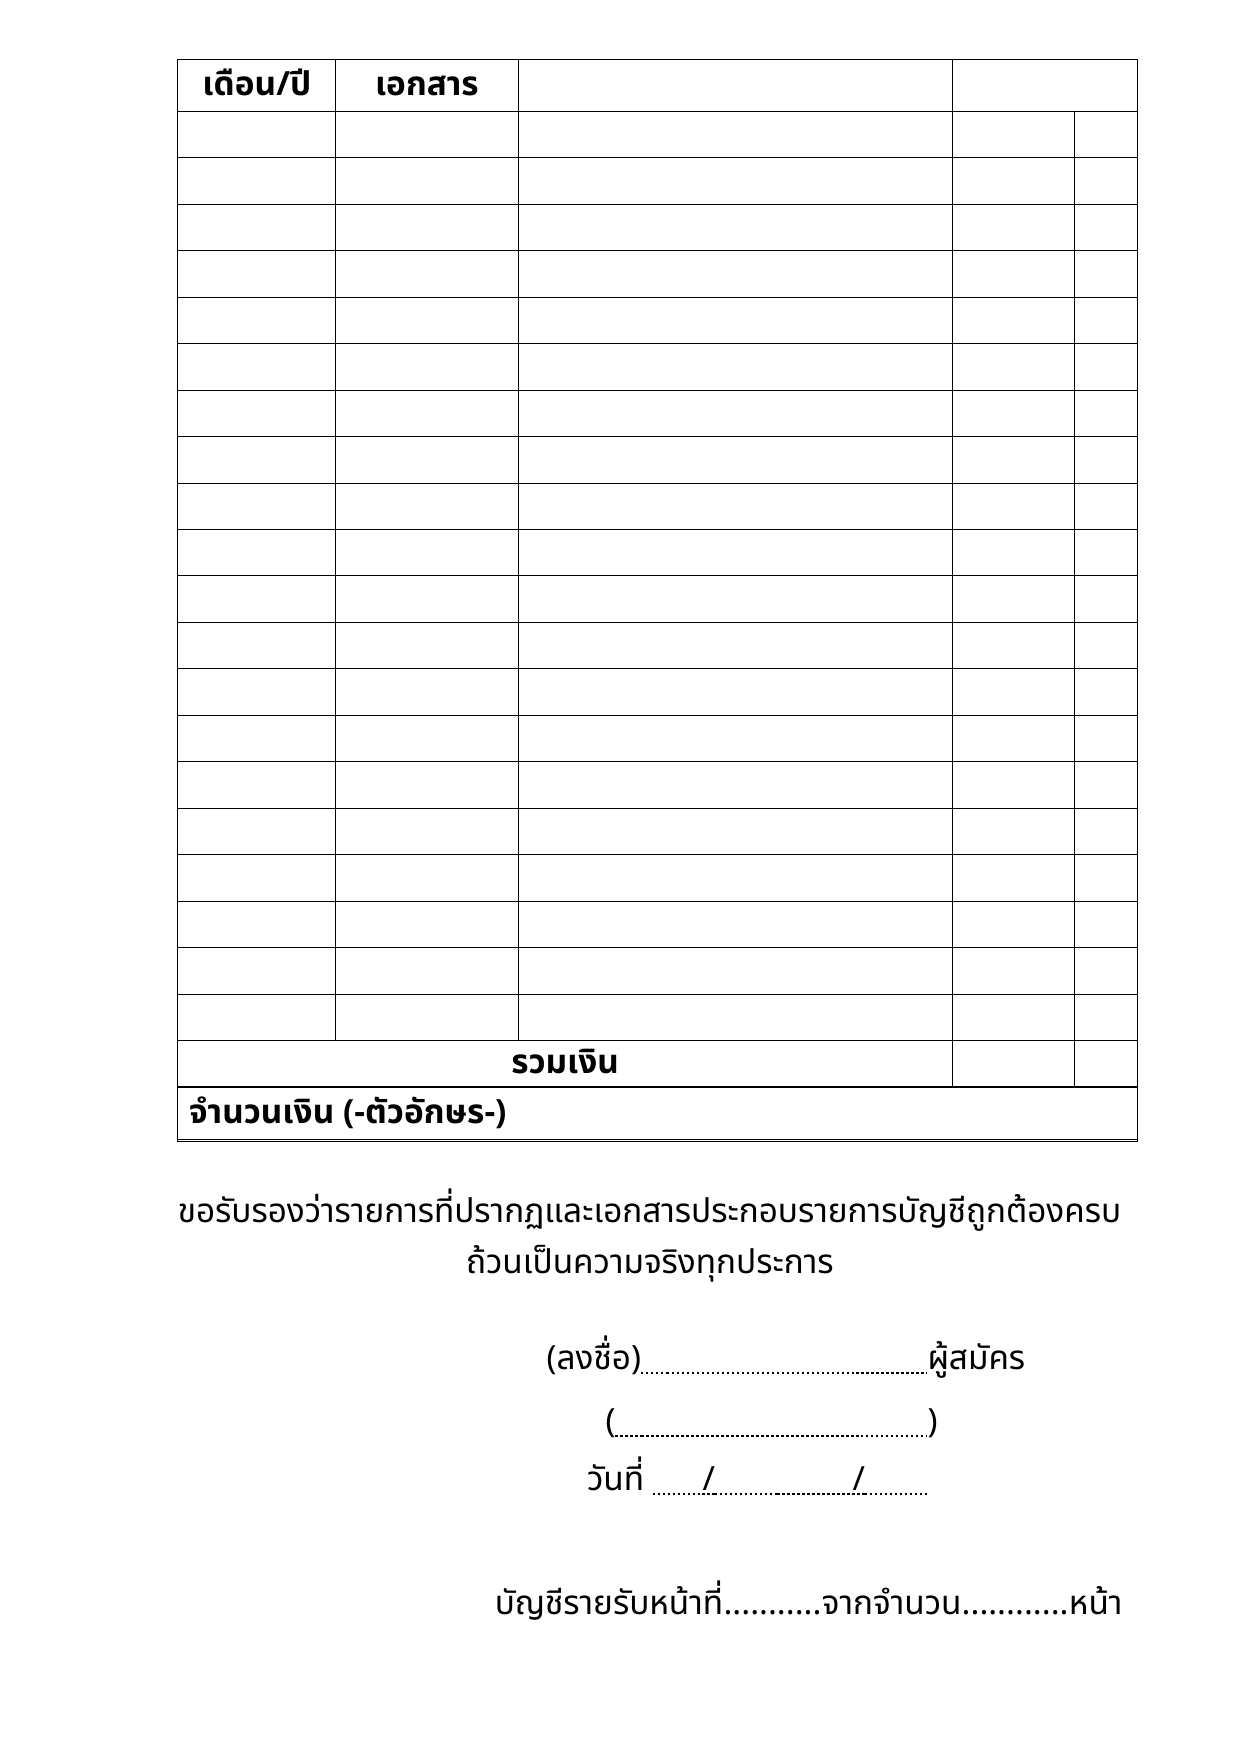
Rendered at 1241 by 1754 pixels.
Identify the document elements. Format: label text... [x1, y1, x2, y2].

table_cell [178, 762, 335, 808]
table_cell [519, 205, 952, 250]
table_cell [1075, 391, 1137, 436]
table_cell [953, 437, 1074, 482]
table_cell [953, 298, 1074, 343]
table_cell [953, 530, 1074, 575]
table_cell [1075, 251, 1137, 297]
table_cell [178, 298, 335, 343]
table_cell [953, 948, 1074, 993]
table_cell [336, 530, 518, 575]
table_cell [1075, 576, 1137, 622]
table_cell [519, 391, 952, 436]
table_cell [953, 623, 1074, 668]
table_cell [1075, 669, 1137, 715]
table_cell [178, 158, 335, 204]
table_cell [519, 344, 952, 389]
table_cell [1075, 344, 1137, 389]
table_cell [953, 112, 1074, 157]
table_cell [336, 576, 518, 622]
table_cell [953, 391, 1074, 436]
table_cell [1075, 158, 1137, 204]
table_cell [1075, 809, 1137, 854]
table_cell [178, 669, 335, 715]
table_cell [336, 902, 518, 947]
table_cell [519, 437, 952, 482]
text ขอรับรองว่ารายการที่ปรากฏและเอกสารประกอบรายการบัญชีถูกต้องครบถ้วนเป็นความจริงทุกประการ [177, 1187, 1122, 1288]
table_cell [178, 437, 335, 482]
table_cell [178, 576, 335, 622]
table_cell [1075, 530, 1137, 575]
table_cell [1075, 484, 1137, 529]
table_cell [178, 344, 335, 389]
table_cell [336, 205, 518, 250]
table_cell [519, 112, 952, 157]
table_cell [336, 995, 518, 1040]
table_cell [1075, 762, 1137, 808]
table_cell [519, 530, 952, 575]
table_cell [1075, 716, 1137, 761]
table_cell [1075, 902, 1137, 947]
table_cell [1075, 112, 1137, 157]
table_cell [953, 344, 1074, 389]
table_cell [178, 995, 335, 1040]
table_cell [1075, 205, 1137, 250]
table_cell [519, 995, 952, 1040]
text ( ) [177, 1397, 1122, 1442]
table_cell [953, 576, 1074, 622]
table_cell [953, 716, 1074, 761]
table_cell [519, 484, 952, 529]
table_cell [336, 158, 518, 204]
table_cell [1075, 623, 1137, 668]
table_cell [178, 530, 335, 575]
table_cell [336, 484, 518, 529]
table_cell รวมเงิน [178, 1041, 952, 1086]
table_header วัน/เดือน/ปี [178, 60, 335, 111]
table_cell [1075, 855, 1137, 901]
table_header เลขที่เอกสาร [336, 60, 518, 111]
table_cell [953, 855, 1074, 901]
table_cell [519, 948, 952, 993]
table_cell [336, 948, 518, 993]
table_cell [953, 995, 1074, 1040]
table_cell [178, 484, 335, 529]
text วันที่ / / [177, 1454, 1122, 1505]
table_cell [519, 855, 952, 901]
table_cell [336, 437, 518, 482]
table_cell [1075, 437, 1137, 482]
table_cell [178, 809, 335, 854]
table_cell [953, 1041, 1074, 1086]
table_header รายการ [519, 60, 952, 111]
table_cell [953, 669, 1074, 715]
table_cell [336, 669, 518, 715]
table_cell [178, 112, 335, 157]
table_cell [336, 762, 518, 808]
table_cell [178, 205, 335, 250]
table_cell [1075, 298, 1137, 343]
table_cell [953, 809, 1074, 854]
text (ลงชื่อ) ผู้สมัคร [177, 1333, 1122, 1384]
table_header จำนวนเงิน [953, 60, 1137, 111]
table_cell [953, 251, 1074, 297]
table_cell [1075, 948, 1137, 993]
table_cell [519, 576, 952, 622]
table_cell [336, 809, 518, 854]
table_cell [336, 251, 518, 297]
table_cell [336, 344, 518, 389]
table_cell [336, 855, 518, 901]
table_cell [519, 158, 952, 204]
table_cell [953, 205, 1074, 250]
table_cell [519, 298, 952, 343]
table_cell [519, 669, 952, 715]
table_cell [178, 391, 335, 436]
table_cell [519, 623, 952, 668]
table_cell [178, 623, 335, 668]
table_cell [519, 716, 952, 761]
table_cell [519, 251, 952, 297]
table_cell [336, 623, 518, 668]
table_cell [1075, 1041, 1137, 1086]
table_cell [953, 762, 1074, 808]
text บัญชีรายรับหน้าที่...........จากจำนวน............หน้า [177, 1579, 1122, 1629]
table_cell [178, 948, 335, 993]
table_cell [336, 716, 518, 761]
table_cell [1075, 995, 1137, 1040]
table_cell [178, 251, 335, 297]
table_cell จำนวนเงิน (-ตัวอักษร-) [178, 1088, 1137, 1139]
table_cell [953, 484, 1074, 529]
table_cell [336, 298, 518, 343]
table_cell [519, 809, 952, 854]
table_cell [953, 902, 1074, 947]
table_cell [178, 855, 335, 901]
table_cell [336, 391, 518, 436]
table_cell [178, 902, 335, 947]
table_cell [178, 716, 335, 761]
table_cell [953, 158, 1074, 204]
table_cell [336, 112, 518, 157]
table_cell [519, 762, 952, 808]
table_cell [519, 902, 952, 947]
